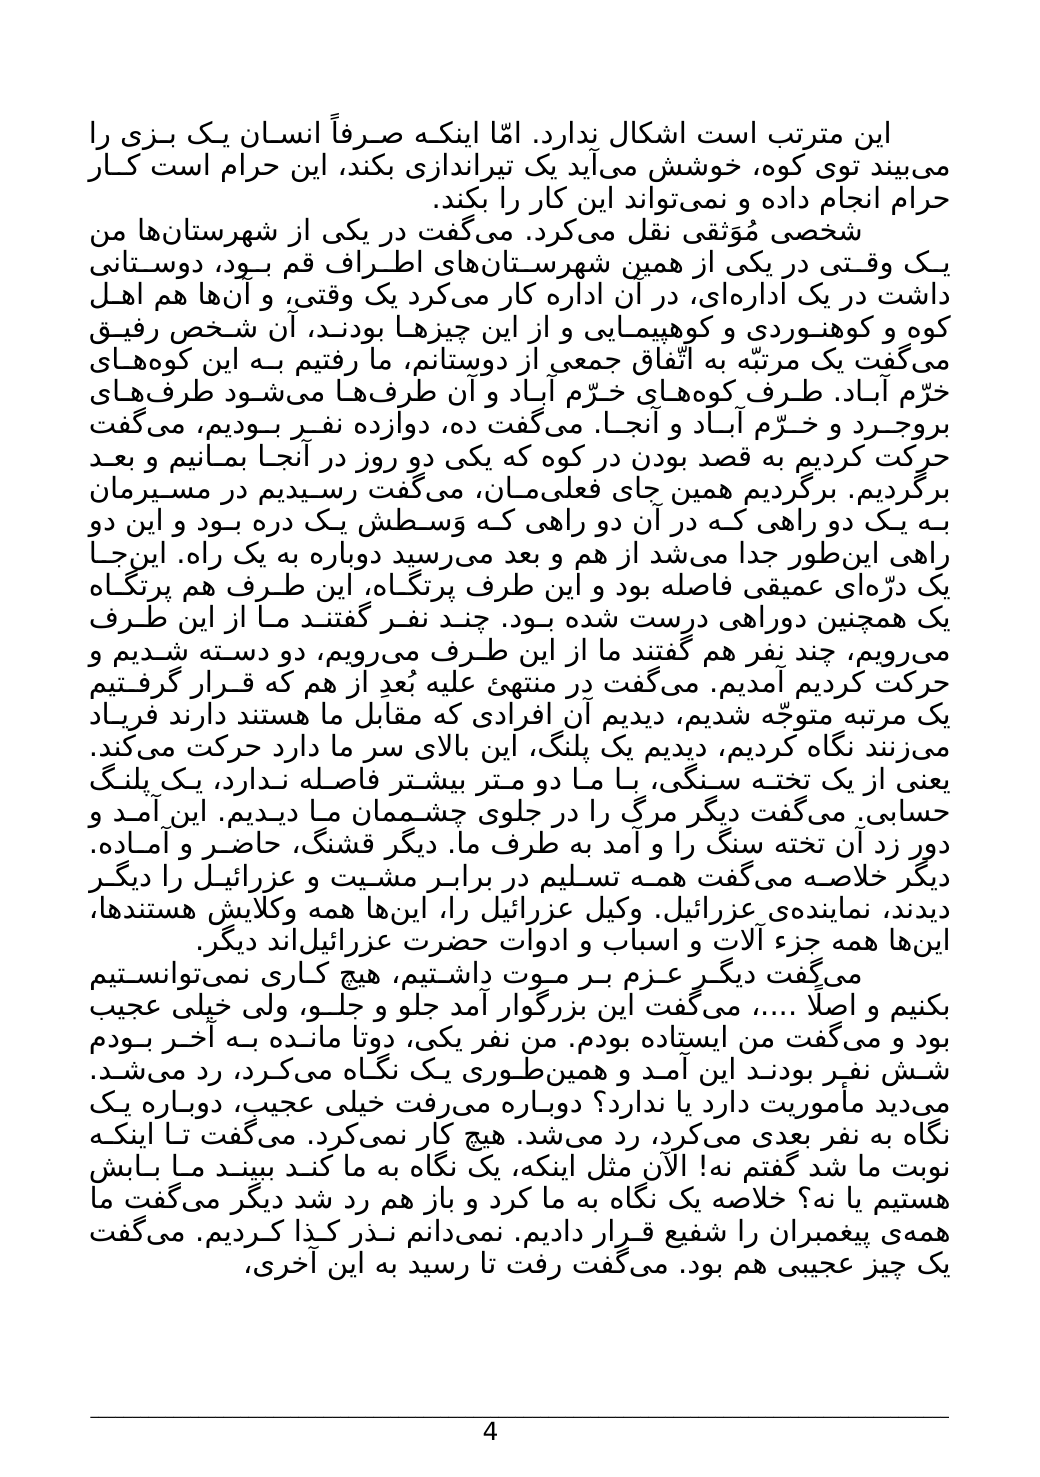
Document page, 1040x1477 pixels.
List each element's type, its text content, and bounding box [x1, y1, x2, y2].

text می‌گفت دیگر عزم بر موت داشتیم، هیچ کاری نمی‌توانستیم بکنیم و اصلًا ....، می‌گفت این بزرگوار آمد جلو و جلو، ولی خیلی عجیب بود و می‌گفت من ایستاده بودم. من نفر یکی، دوتا مانده به آخر بودم شش نفر بودند این آمد و همین‌طوری یک نگاه می‌کرد، رد می‌شد. می‌دید مأموریت دارد یا ندارد؟ دوباره می‌رفت خیلی عجیب، دوباره یک نگاه به نفر بعدی می‌کرد، رد می‌شد. هیچ کار نمی‌کرد. می‌گفت تا اینکه نوبت ما شد گفتم نه! الآن مثل اینکه، یک نگاه به ما کند ببیند ما بابش هستیم یا نه؟ خلاصه یک نگاه به ما کرد و باز هم رد شد دیگر می‌گفت ما همه‌ی پیغمبران را شفیع قرار دادیم. نمی‌دانم نذر کذا کردیم. می‌گفت یک چیز عجیبی هم بود. می‌گفت رفت تا رسید به این آخری، [89, 957, 951, 1280]
text شخصی مُوَثقی نقل می‌کرد. می‌گفت در یکی از شهرستان‌ها من یک وقتی در یکی از همین شهرستان‌های اطراف قم بود، دوستانی داشت در یک اداره‌ای، در آن اداره کار می‌کرد یک وقتی، و آن‌ها هم اهل کوه و کوهنوردی و کوهپیمایی و از این چیزها بودند، آن شخص رفیق می‌گفت یک مرتبّه به اتّفاق جمعی از دوستانم، ما رفتیم به این کوه‌های خرّم آباد. طرف کوه‌های خرّم آباد و آن طرف‌ها می‌شود طرف‌های بروجرد و خرّم آباد و آنجا. می‌گفت ده، دوازده نفر بودیم، می‌گفت حرکت کردیم به قصد بودن در کوه که یکی دو روز در آنجا بمانیم و بعد برگردیم. برگردیم همین جای فعلی‌مان، می‌گفت رسیدیم در مسیرمان به یک دو راهی که در آن دو راهی که وَسطش یک دره بود و این دو راهی این‌طور جدا می‌شد از هم و بعد می‌رسید دوباره به یک راه. این‌جا یک درّه‌ای عمیقی فاصله بود و این طرف پرتگاه، این طرف هم پرتگاه یک همچنین دوراهی درست شده بود. چند نفر گفتند ما از این طرف می‌رویم، چند نفر هم گفتند ما از این طرف می‌رویم، دو دسته شدیم و حرکت کردیم آمدیم. می‌گفت در منتهئ علیه بُعدِ از هم که قرار گرفتیم یک مرتبه متوجّه شدیم، دیدیم آن افرادی که مقابل ما هستند دارند فریاد می‌زنند نگاه کردیم، دیدیم یک پلنگ، این بالای سر ما دارد حرکت می‌کند. یعنی از یک تخته سنگی، با ما دو متر بیشتر فاصله ندارد، یک پلنگ حسابی. می‌گفت دیگر مرگ را در جلوی چشممان ما دیدیم. این آمد و دور زد آن تخته سنگ را و آمد به طرف ما. دیگر قشنگ، حاضر و آماده. دیگر خلاصه می‌گفت همه تسلیم در برابر مشیت و عزرائیل را دیگر دیدند، نماینده‌ی عزرائیل. وکیل عزرائیل را، این‌ها همه وکلایش هستندها، این‌ها همه جزء آلات و اسباب و ادوات حضرت عزرائیل‌اند دیگر. [89, 215, 951, 957]
text این مترتب است اشکال ندارد. امّا اینکه صرفاً انسان یک بزی را می‌بیند توی کوه، خوشش می‌آید یک تیراندازی بکند، این حرام است کار حرام انجام داده و نمی‌تواند این کار را بکند. [89, 118, 951, 215]
